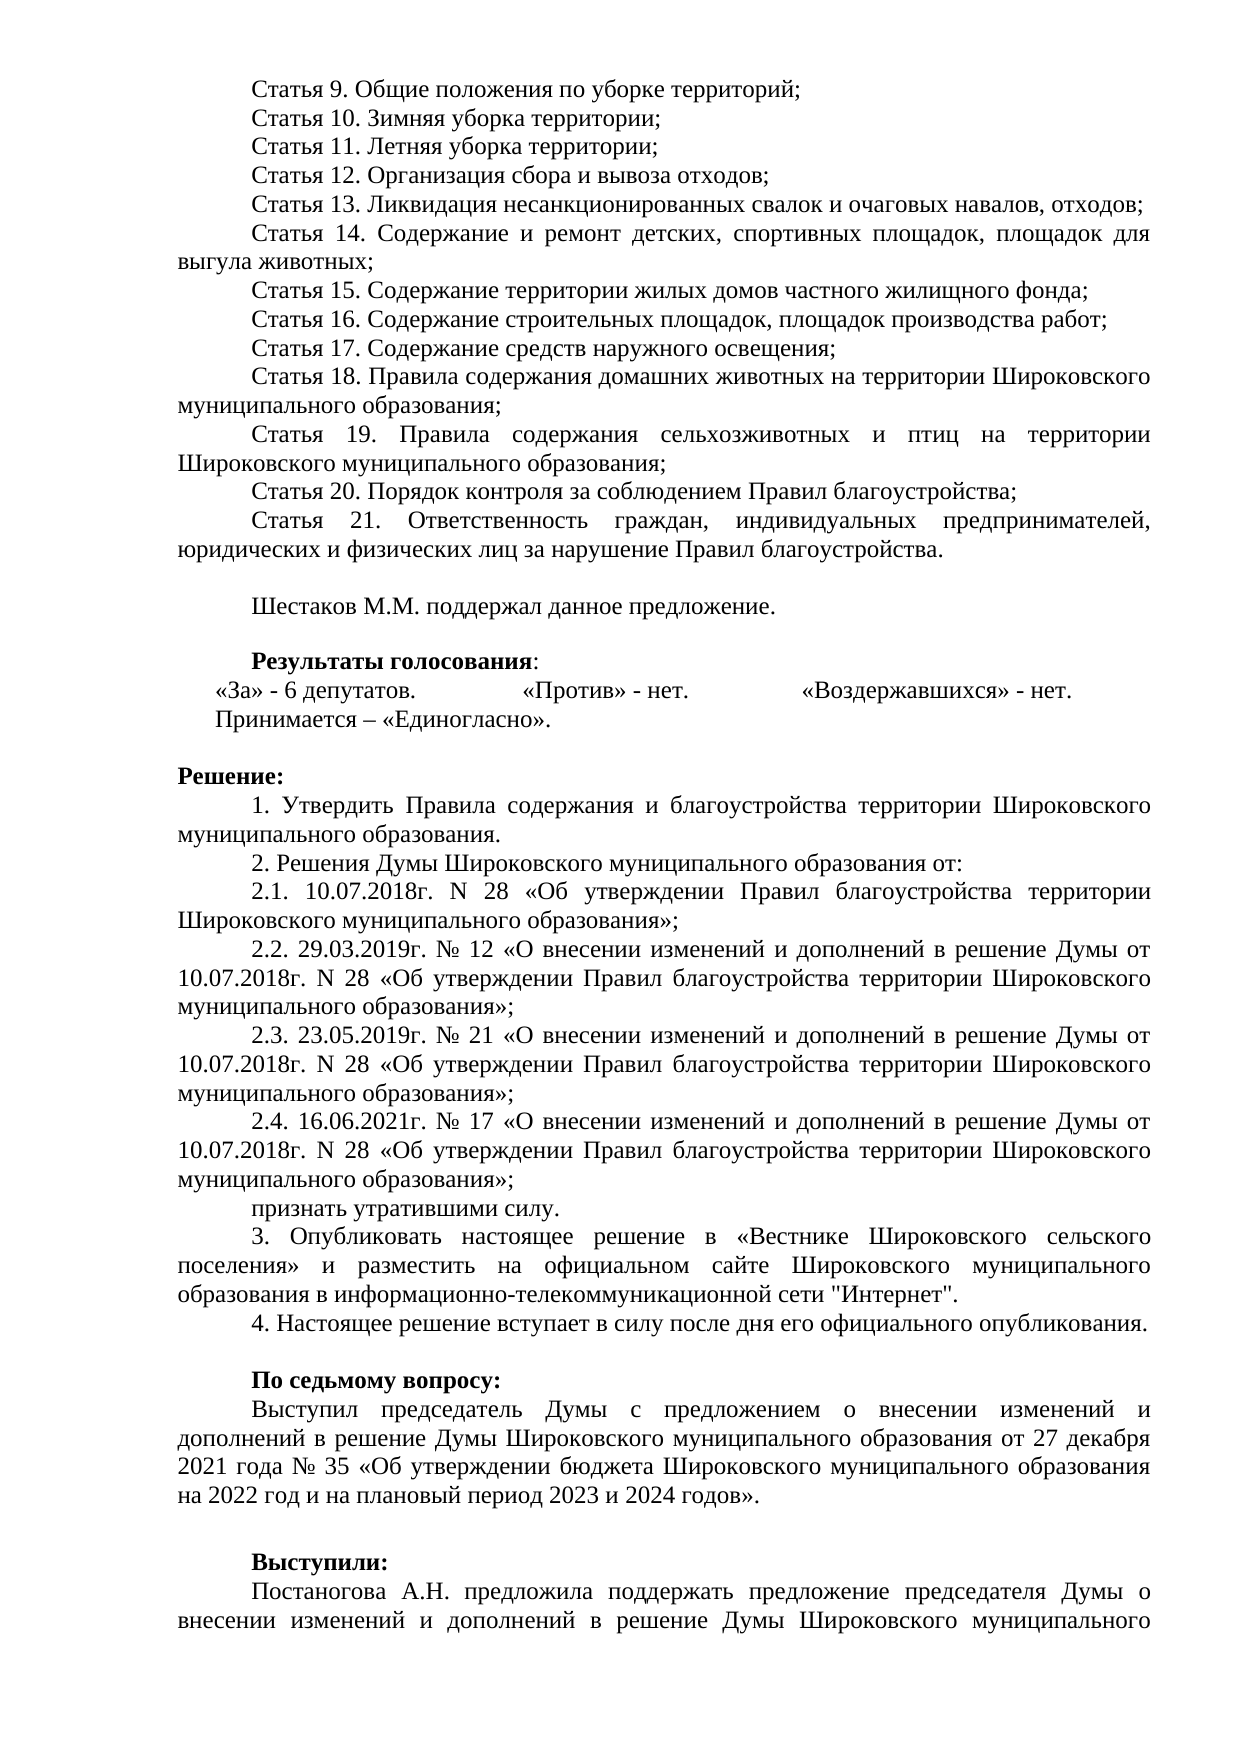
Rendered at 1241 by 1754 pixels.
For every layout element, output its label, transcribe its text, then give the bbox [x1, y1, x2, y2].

text 4. Настоящее решение вступает в силу после дня его официального опубликования. [177, 1308, 1152, 1336]
text Решение: [177, 761, 1152, 790]
text «За» - 6 депутатов. «Против» - нет. «Воздержавшихся» - нет. [215, 675, 1152, 704]
text Статья 21. Ответственность граждан, индивидуальных предпринимателей, юридических и физических лиц за нарушение Правил благоустройства. [177, 505, 1152, 563]
text 2.4. 16.06.2021г. № 17 «О внесении изменений и дополнений в решение Думы от 10.07.2018г. N 28 «Об утверждении Правил благоустройства территории Широковского муниципального образования»; [177, 1106, 1152, 1193]
title Шестаков М.М. поддержал данное предложение. [177, 591, 1152, 620]
text Результаты голосования: [177, 646, 1152, 675]
text Статья 14. Содержание и ремонт детских, спортивных площадок, площадок для выгула животных; [177, 218, 1152, 275]
text По седьмому вопросу: [177, 1365, 1152, 1394]
text Статья 17. Содержание средств наружного освещения; [177, 333, 1152, 361]
text 2.3. 23.05.2019г. № 21 «О внесении изменений и дополнений в решение Думы от 10.07.2018г. N 28 «Об утверждении Правил благоустройства территории Широковского муниципального образования»; [177, 1020, 1152, 1106]
text Статья 13. Ликвидация несанкционированных свалок и очаговых навалов, отходов; [177, 189, 1152, 218]
title Выступили: [177, 1547, 1152, 1576]
text Принимается – «Единогласно». [215, 704, 1152, 733]
text 1. Утвердить Правила содержания и благоустройства территории Широковского муниципального образования. [177, 790, 1152, 848]
text 3. Опубликовать настоящее решение в «Вестнике Широковского сельского поселения» и разместить на официальном сайте Широковского муниципального образования в информационно-телекоммуникационной сети "Интернет". [177, 1221, 1152, 1308]
text Статья 18. Правила содержания домашних животных на территории Широковского муниципального образования; [177, 361, 1152, 419]
text Статья 11. Летняя уборка территории; [177, 131, 1152, 160]
text Статья 19. Правила содержания сельхозживотных и птиц на территории Широковского муниципального образования; [177, 419, 1152, 476]
text Статья 16. Содержание строительных площадок, площадок производства работ; [177, 304, 1152, 333]
text признать утратившими силу. [177, 1193, 1152, 1221]
text 2. Решения Думы Широковского муниципального образования от: [177, 848, 1152, 876]
text 2.2. 29.03.2019г. № 12 «О внесении изменений и дополнений в решение Думы от 10.07.2018г. N 28 «Об утверждении Правил благоустройства территории Широковского муниципального образования»; [177, 934, 1152, 1020]
text Статья 10. Зимняя уборка территории; [177, 103, 1152, 131]
text Статья 9. Общие положения по уборке территорий; [177, 74, 1152, 103]
text Выступил председатель Думы с предложением о внесении изменений и дополнений в решение Думы Широковского муниципального образования от 27 декабря 2021 года № 35 «Об утверждении бюджета Широковского муниципального образования на 2022 год и на плановый период 2023 и 2024 годов». [177, 1394, 1152, 1509]
text Статья 12. Организация сбора и вывоза отходов; [177, 160, 1152, 189]
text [177, 1576, 1152, 1634]
text Статья 20. Порядок контроля за соблюдением Правил благоустройства; [177, 476, 1152, 505]
text 2.1. 10.07.2018г. N 28 «Об утверждении Правил благоустройства территории Широковского муниципального образования»; [177, 876, 1152, 934]
text Статья 15. Содержание территории жилых домов частного жилищного фонда; [177, 275, 1152, 304]
